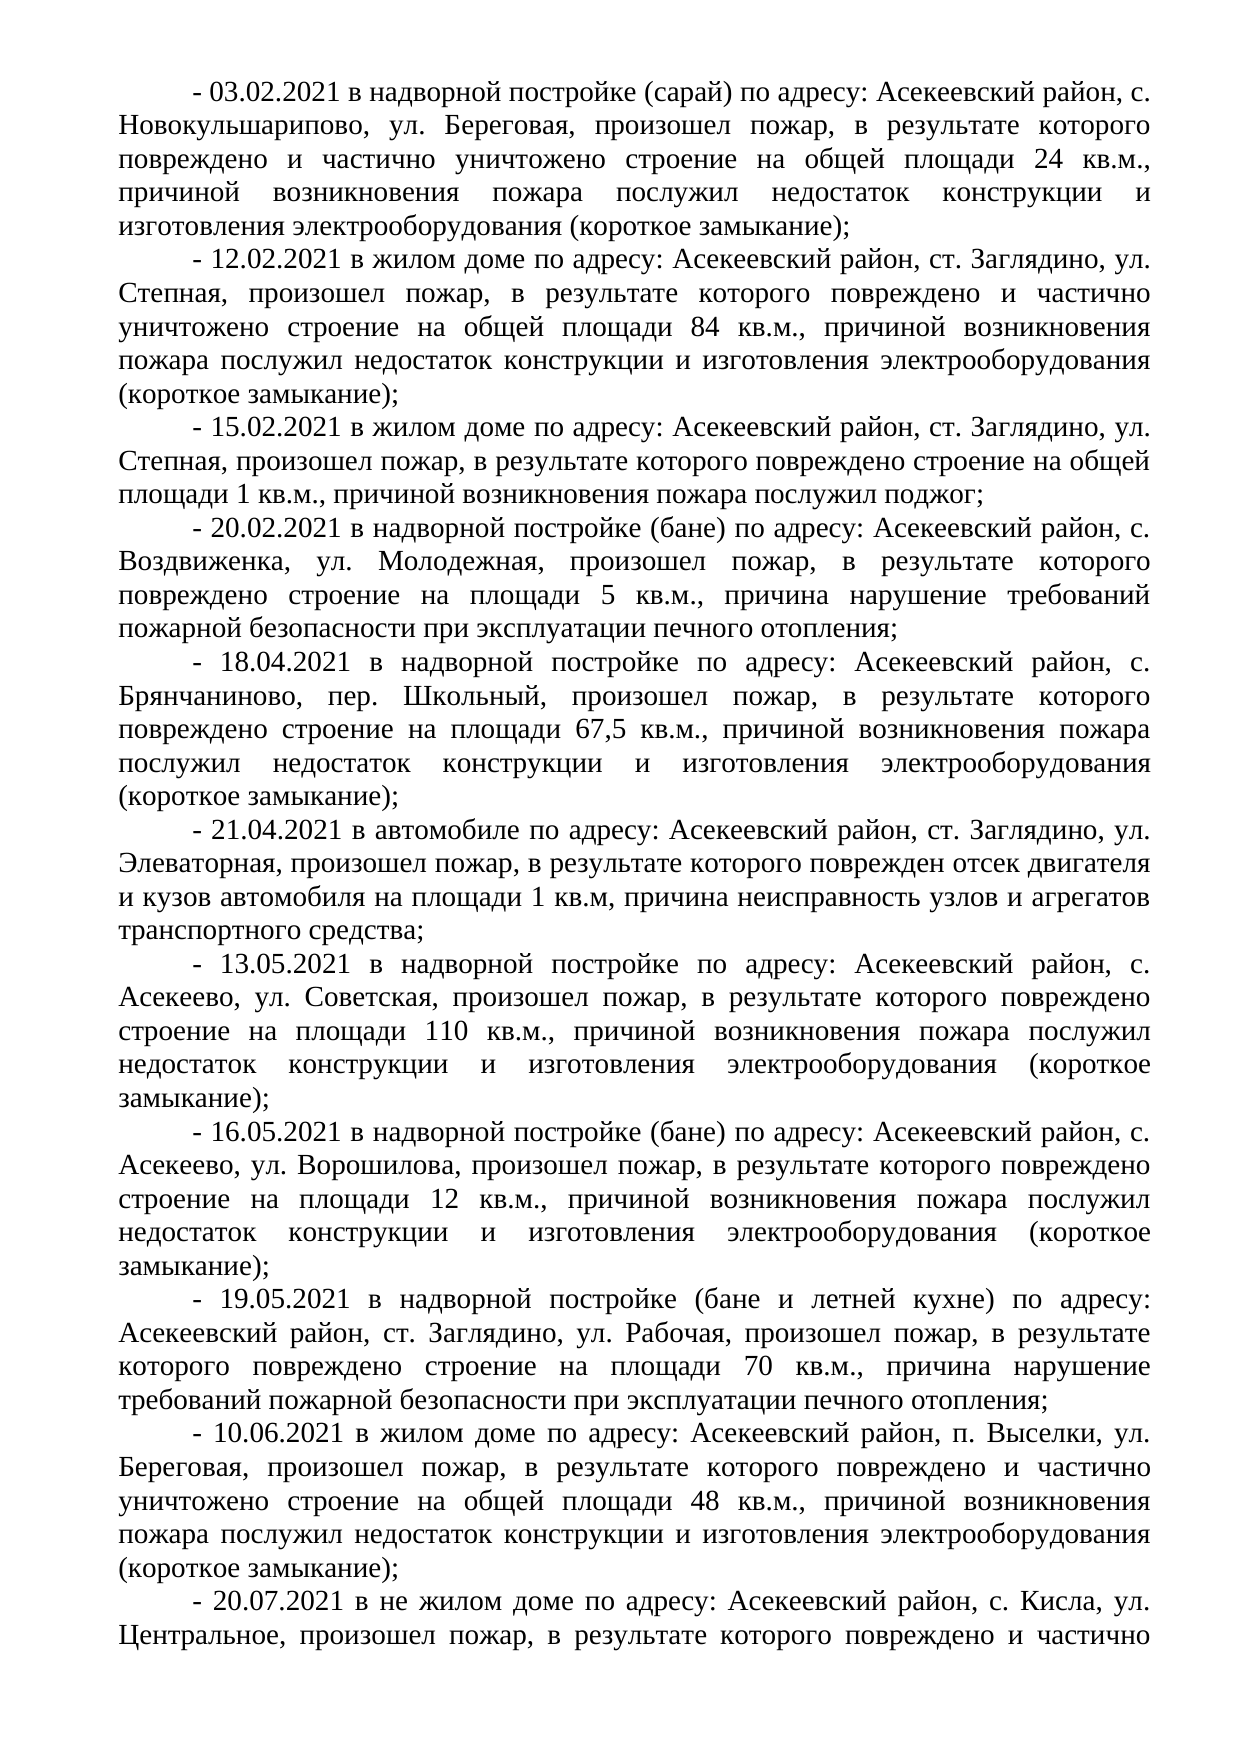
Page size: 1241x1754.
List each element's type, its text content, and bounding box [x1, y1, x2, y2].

text - 10.06.2021 в жилом доме по адресу: Асекеевский район, п. Выселки, ул. Береговая, произошел пожар, в результате которого повреждено и частично уничтожено строение на общей площади 48 кв.м., причиной возникновения пожара послужил недостаток конструкции и изготовления электрооборудования (короткое замыкание); [118, 1416, 1152, 1583]
text - 20.02.2021 в надворной постройке (бане) по адресу: Асекеевский район, с. Воздвиженка, ул. Молодежная, произошел пожар, в результате которого повреждено строение на площади 5 кв.м., причина нарушение требований пожарной безопасности при эксплуатации печного отопления; [118, 510, 1152, 644]
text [118, 1583, 1152, 1650]
text - 18.04.2021 в надворной постройке по адресу: Асекеевский район, с. Брянчаниново, пер. Школьный, произошел пожар, в результате которого повреждено строение на площади 67,5 кв.м., причиной возникновения пожара послужил недостаток конструкции и изготовления электрооборудования (короткое замыкание); [118, 644, 1152, 812]
text - 03.02.2021 в надворной постройке (сарай) по адресу: Асекеевский район, с. Новокульшарипово, ул. Береговая, произошел пожар, в результате которого повреждено и частично уничтожено строение на общей площади 24 кв.м., причиной возникновения пожара послужил недостаток конструкции и изготовления электрооборудования (короткое замыкание); [118, 74, 1152, 242]
text - 13.05.2021 в надворной постройке по адресу: Асекеевский район, с. Асекеево, ул. Советская, произошел пожар, в результате которого повреждено строение на площади 110 кв.м., причиной возникновения пожара послужил недостаток конструкции и изготовления электрооборудования (короткое замыкание); [118, 946, 1152, 1114]
text - 19.05.2021 в надворной постройке (бане и летней кухне) по адресу: Асекеевский район, ст. Заглядино, ул. Рабочая, произошел пожар, в результате которого повреждено строение на площади 70 кв.м., причина нарушение требований пожарной безопасности при эксплуатации печного отопления; [118, 1281, 1152, 1416]
text - 21.04.2021 в автомобиле по адресу: Асекеевский район, ст. Заглядино, ул. Элеваторная, произошел пожар, в результате которого поврежден отсек двигателя и кузов автомобиля на площади 1 кв.м, причина неисправность узлов и агрегатов транспортного средства; [118, 812, 1152, 946]
text - 16.05.2021 в надворной постройке (бане) по адресу: Асекеевский район, с. Асекеево, ул. Ворошилова, произошел пожар, в результате которого повреждено строение на площади 12 кв.м., причиной возникновения пожара послужил недостаток конструкции и изготовления электрооборудования (короткое замыкание); [118, 1114, 1152, 1281]
text - 12.02.2021 в жилом доме по адресу: Асекеевский район, ст. Заглядино, ул. Степная, произошел пожар, в результате которого повреждено и частично уничтожено строение на общей площади 84 кв.м., причиной возникновения пожара послужил недостаток конструкции и изготовления электрооборудования (короткое замыкание); [118, 242, 1152, 409]
text - 15.02.2021 в жилом доме по адресу: Асекеевский район, ст. Заглядино, ул. Степная, произошел пожар, в результате которого повреждено строение на общей площади 1 кв.м., причиной возникновения пожара послужил поджог; [118, 409, 1152, 510]
